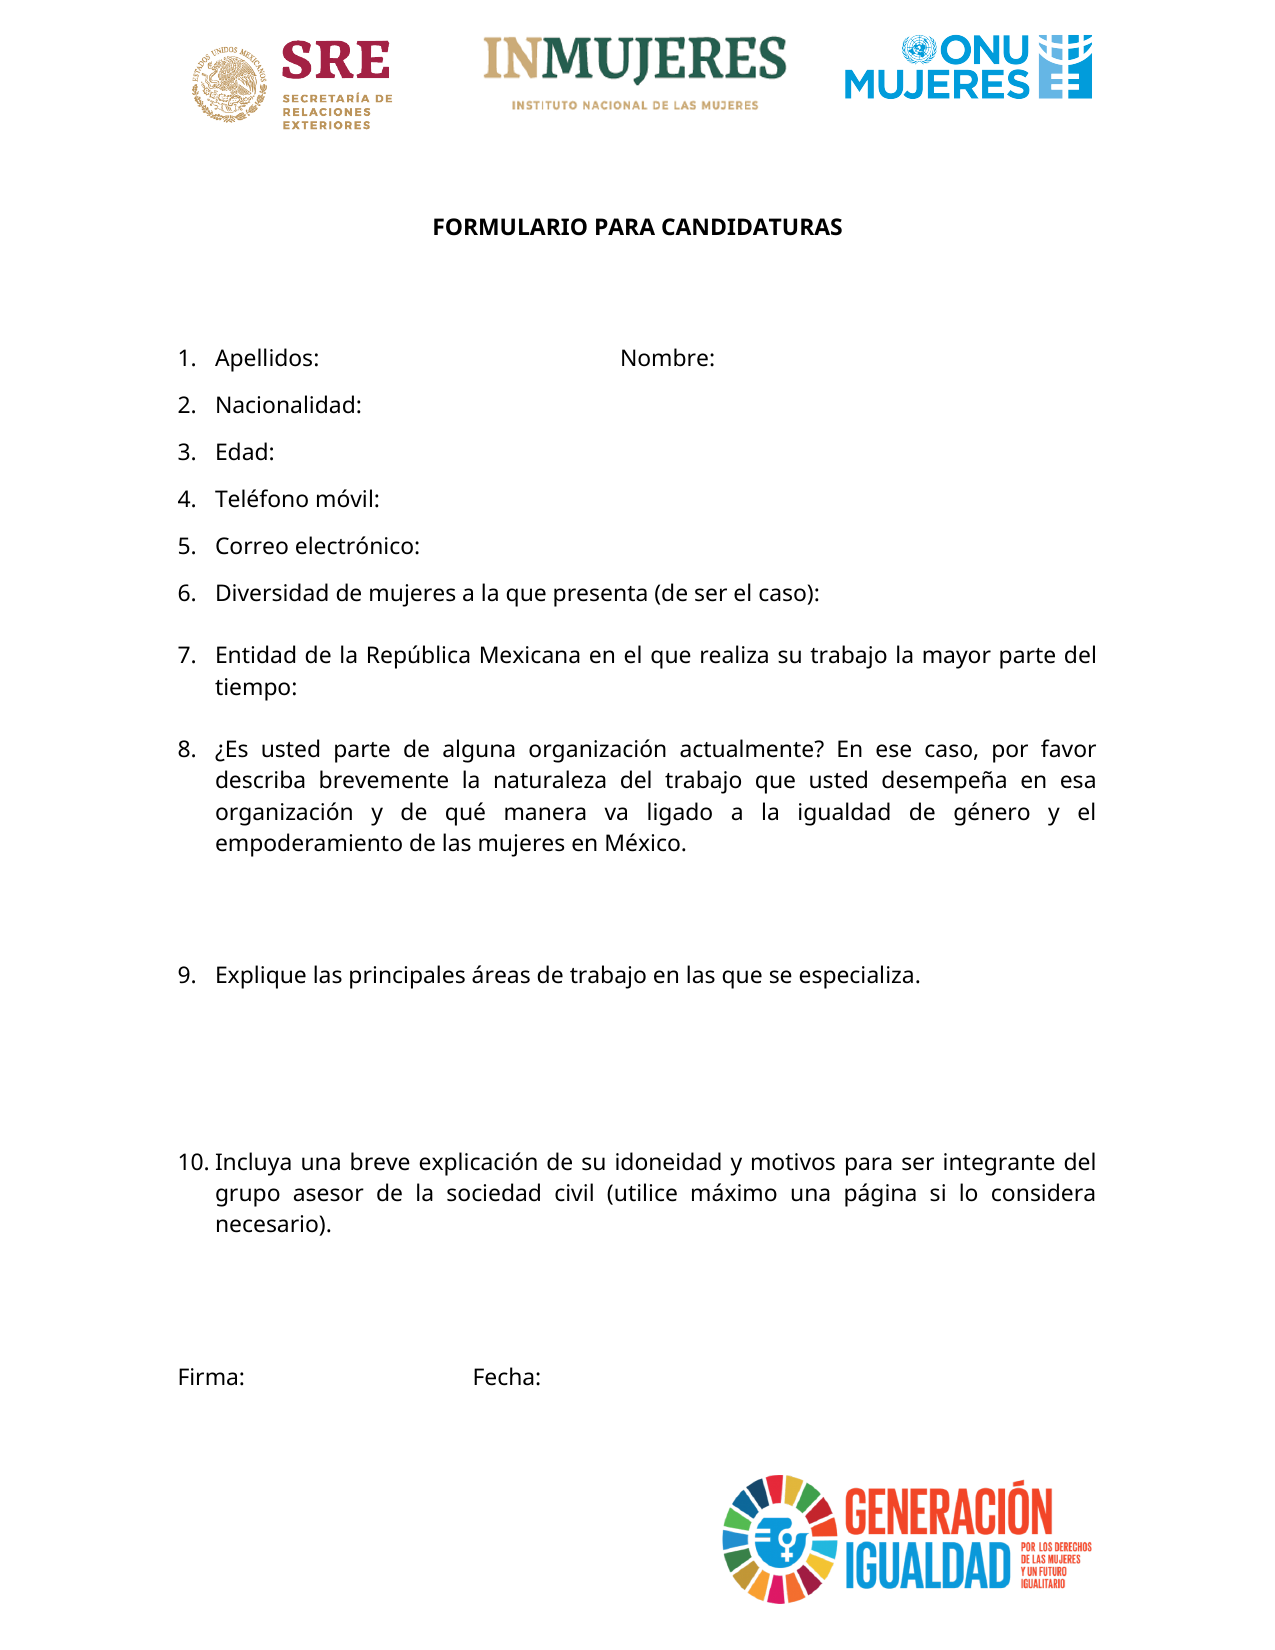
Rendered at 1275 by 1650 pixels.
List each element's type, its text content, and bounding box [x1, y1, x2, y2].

picture [177, 30, 403, 145]
list Entidad de la República Mexicana en el que realiza su trabajo la mayor parte del tiempo: [177, 639, 1098, 702]
list Nacionalidad: [177, 389, 1098, 421]
text Firma: Fecha: [177, 1361, 1098, 1392]
list ¿Es usted parte de alguna organización actualmente? En ese caso, por favor describa brevemente la naturaleza del trabajo que usted desempeña en esa organización y de qué manera va ligado a la igualdad de género y el empoderamiento de las mujeres en México. [177, 733, 1098, 858]
list Diversidad de mujeres a la que presenta (de ser el caso): [177, 577, 1098, 608]
list Apellidos: Nombre: [177, 342, 1098, 374]
picture [838, 32, 1098, 134]
text FORMULARIO PARA CANDIDATURAS [177, 211, 1098, 242]
picture [471, 21, 802, 126]
list Edad: [177, 436, 1111, 467]
list Incluya una breve explicación de su idoneidad y motivos para ser integrante del grupo asesor de la sociedad civil (utilice máximo una página si lo considera necesario). [177, 1146, 1098, 1239]
list Correo electrónico: [177, 530, 1098, 561]
list Teléfono móvil: [177, 483, 1111, 514]
picture [714, 1471, 1098, 1609]
list Explique las principales áreas de trabajo en las que se especializa. [177, 959, 1098, 990]
